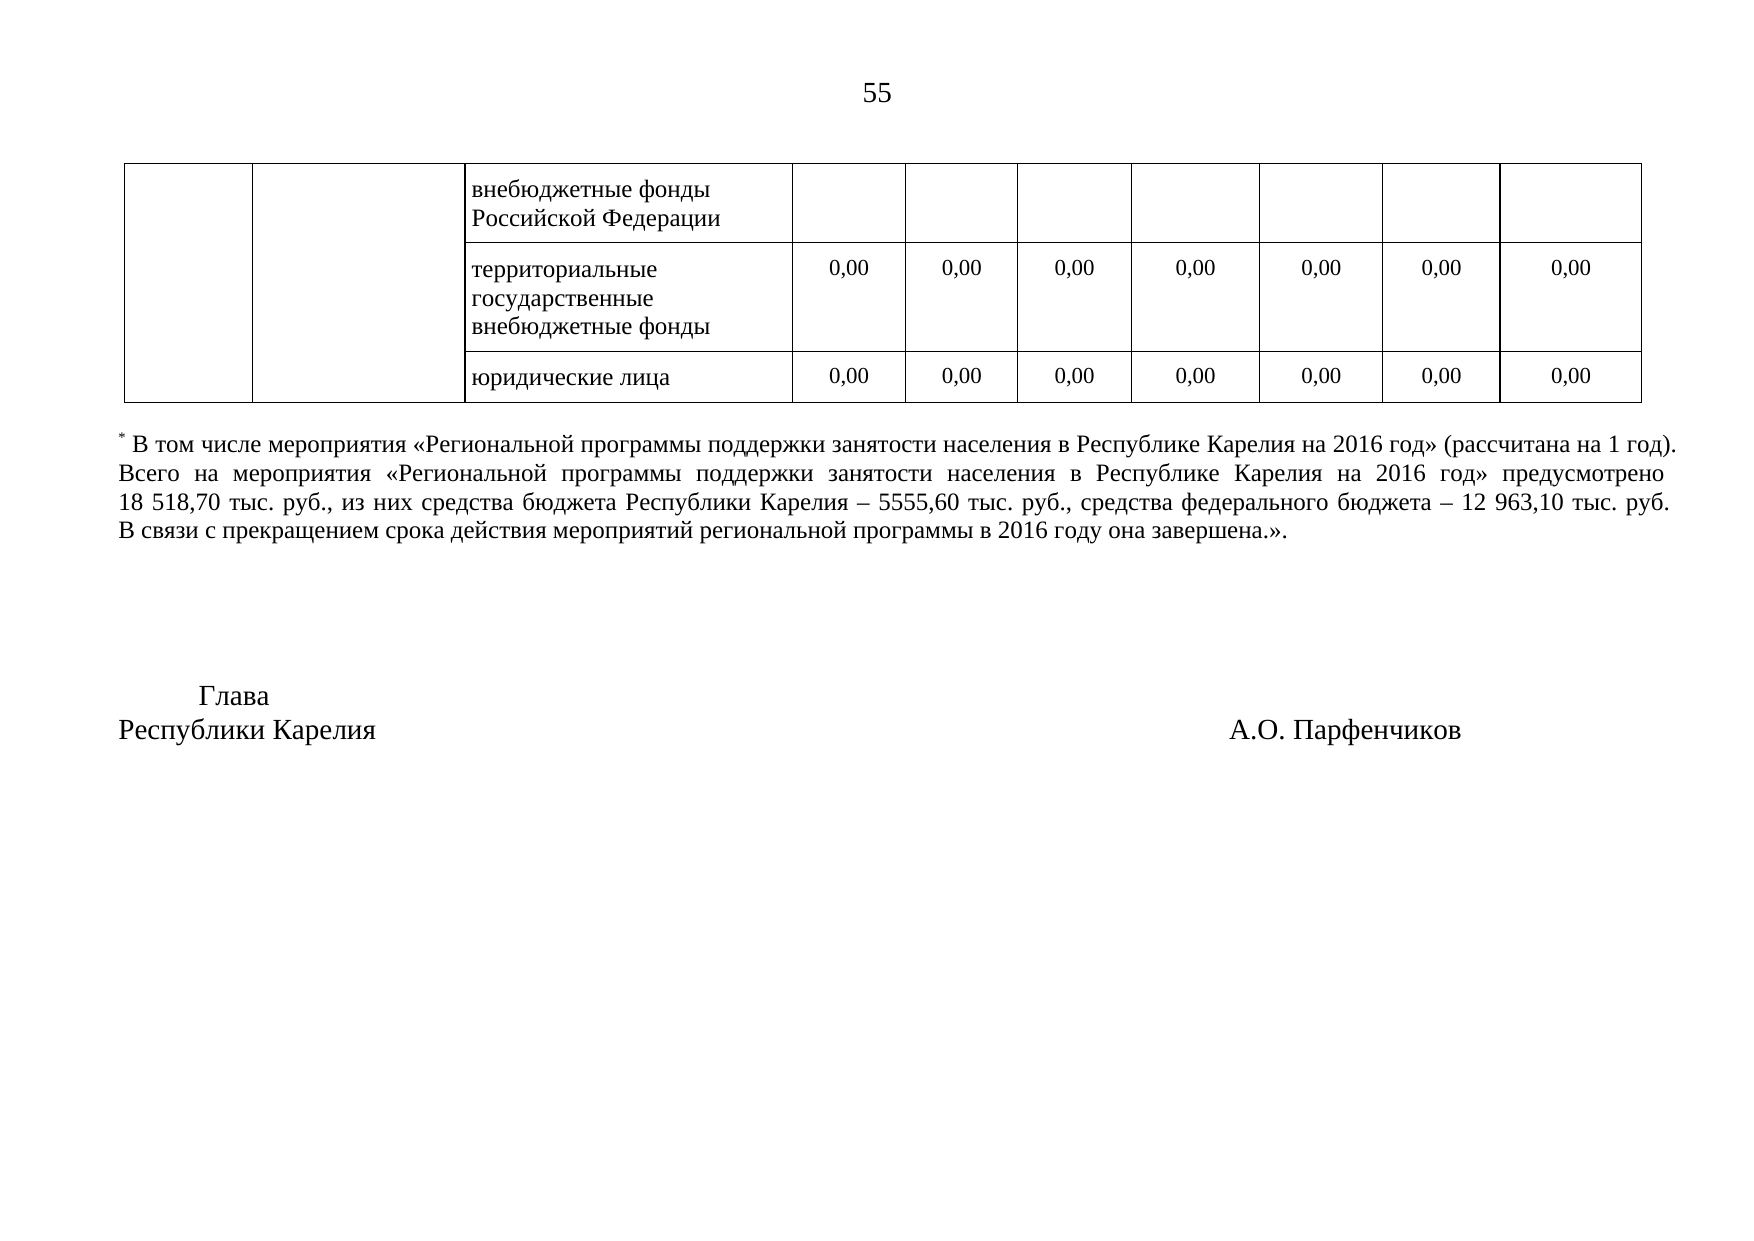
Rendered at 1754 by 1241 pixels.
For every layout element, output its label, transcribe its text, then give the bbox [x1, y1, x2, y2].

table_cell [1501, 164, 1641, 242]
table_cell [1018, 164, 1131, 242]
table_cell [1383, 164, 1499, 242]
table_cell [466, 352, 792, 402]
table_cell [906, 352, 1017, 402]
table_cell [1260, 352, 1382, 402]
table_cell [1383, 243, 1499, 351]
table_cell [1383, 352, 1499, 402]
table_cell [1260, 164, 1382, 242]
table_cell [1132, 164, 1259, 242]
text Глава [118, 645, 1595, 712]
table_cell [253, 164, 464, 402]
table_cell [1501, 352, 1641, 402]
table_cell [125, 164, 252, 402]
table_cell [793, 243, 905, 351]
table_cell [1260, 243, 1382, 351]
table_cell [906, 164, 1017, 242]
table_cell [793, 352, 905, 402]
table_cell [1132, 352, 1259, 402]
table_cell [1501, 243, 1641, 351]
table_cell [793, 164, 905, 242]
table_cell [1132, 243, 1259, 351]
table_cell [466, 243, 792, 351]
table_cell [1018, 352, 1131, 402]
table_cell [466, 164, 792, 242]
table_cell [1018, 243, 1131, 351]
text Республики Карелия А.О. Парфенчиков [118, 712, 1595, 745]
text * В том числе мероприятия «Региональной программы поддержки занятости населения в Республике Карелия на 2016 год» (рассчитана на 1 год). Всего на мероприятия «Региональной программы поддержки занятости населения в Республике Карелия на 2016 год» предусмотрено 18 518,70 тыс. руб., из них средства бюджета Республики Карелия – 5555,60 тыс. руб., средства федерального бюджета – 12 963,10 тыс. руб. В связи с прекращением срока действия мероприятий региональной программы в 2016 году она завершена.». [118, 429, 1680, 544]
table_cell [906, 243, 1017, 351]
